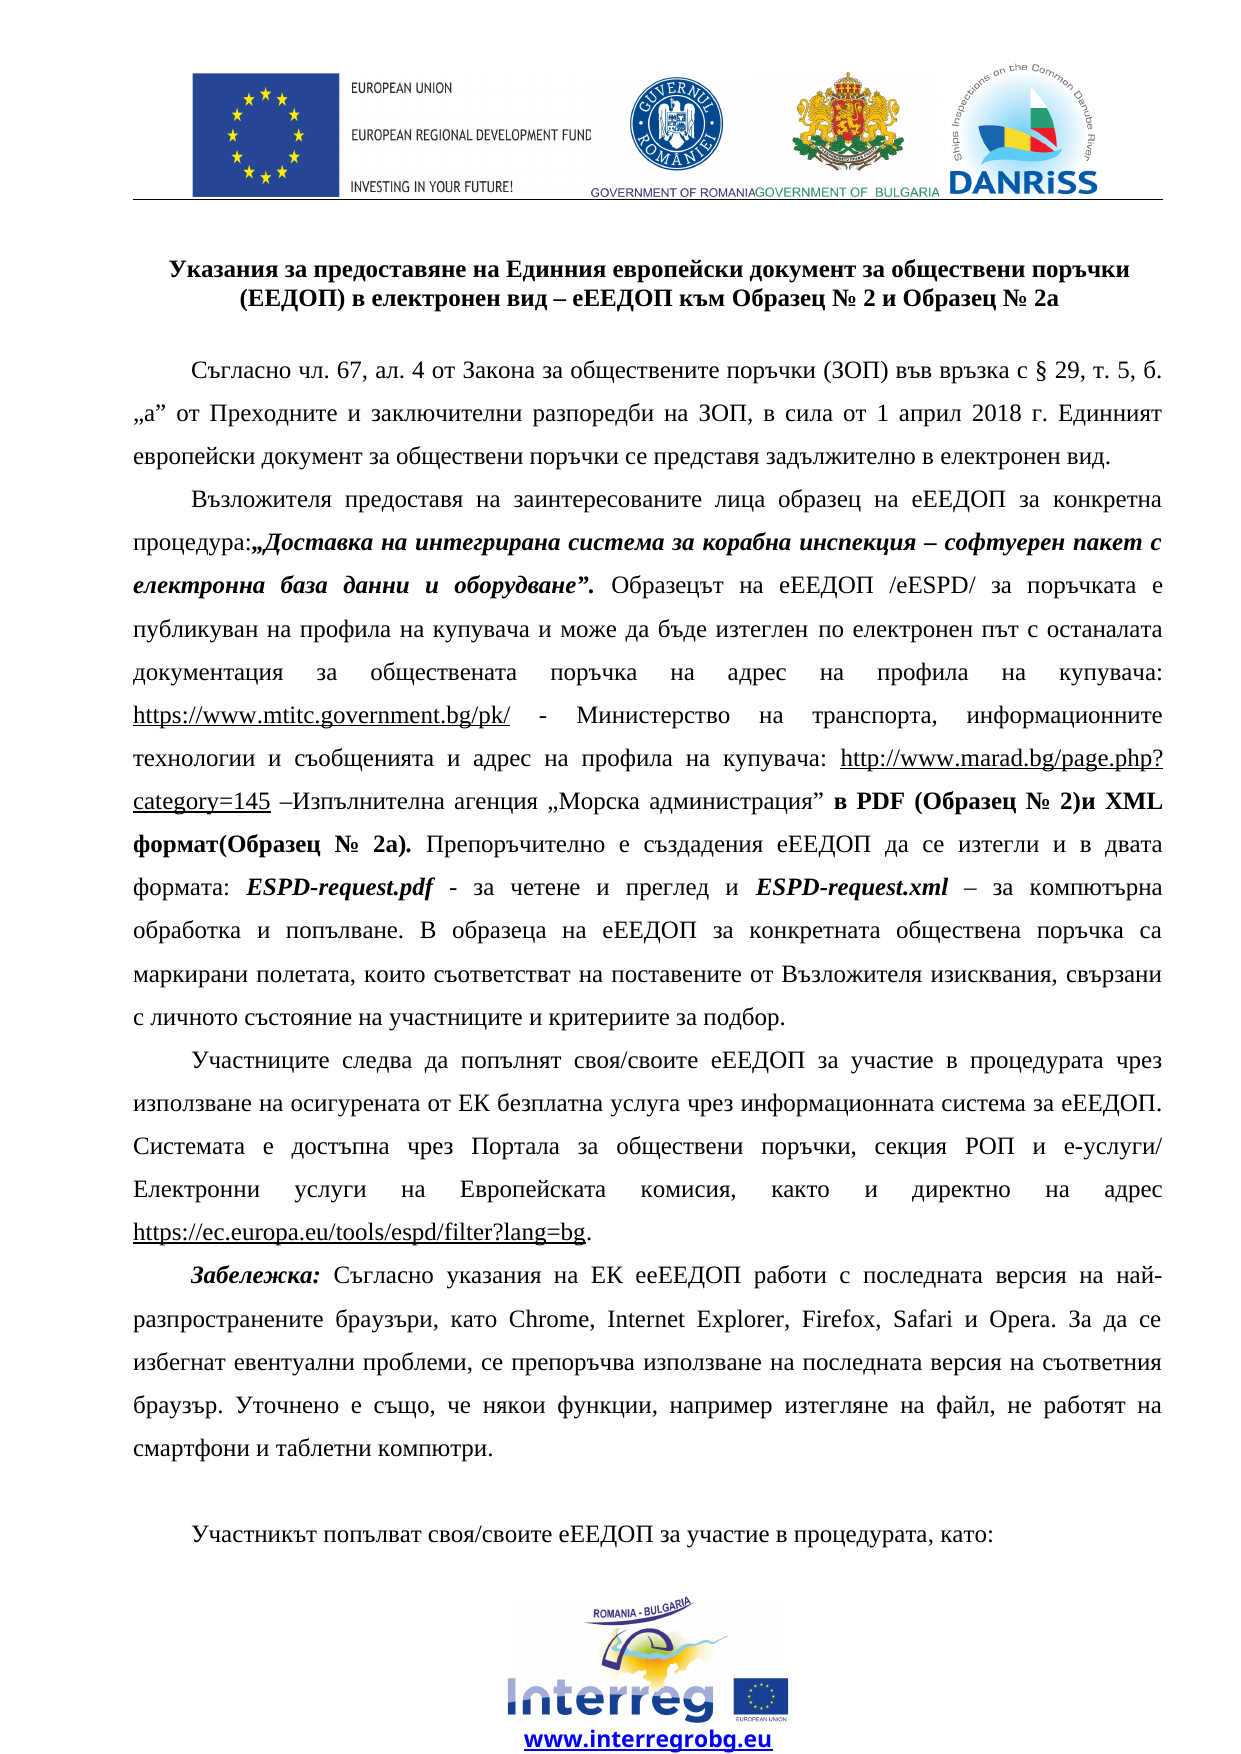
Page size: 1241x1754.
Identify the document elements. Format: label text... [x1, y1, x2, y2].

text Участниците следва да попълнят своя/своите еЕЕДОП за участие в процедурата чрез използване на осигурената от ЕК безплатна услуга чрез информационната система за eЕЕДОП. Системата е достъпна чрез Портала за обществени поръчки, секция РОП и е-услуги/ Електронни услуги на Европейската комисия, както и директно на адрес https://ec.europa.eu/tools/espd/filter?lang=bg. [133, 1045, 1163, 1246]
picture [192, 72, 939, 197]
picture [507, 1596, 789, 1723]
text Указания за предоставяне на Единния европейски документ за обществени поръчки (ЕЕДОП) в електронен вид – еЕЕДОП към Образец № 2 и Образец № 2а [133, 254, 1165, 312]
text Възложителя предоставя на заинтересованите лица образец на еЕЕДОП за конкретна процедура:„Доставка на интегрирана система за корабна инспекция – софтуерен пакет с електронна база данни и оборудване”. Образецът на еЕЕДОП /eESPD/ за поръчката е публикуван на профила на купувача и може да бъде изтеглен по електронен път с останалата документация за обществената поръчка на адрес на профила на купувача: https://www.mtitc.government.bg/pk/ - Министерство на транспорта, информационните технологии и съобщенията и адрес на профила на купувача: http://www.marad.bg/page.php?category=145 –Изпълнителна агенция „Морска администрация” в PDF (Образец № 2)и XML формат(Образец № 2а). Препоръчително е създадения еЕЕДОП да се изтегли и в двата формата: ESPD-request.pdf - за четене и преглед и ESPD-request.xml – за компютърна обработка и попълване. В образеца на еЕЕДОП за конкретната обществена поръчка са маркирани полетата, които съответстват на поставените от Възложителя изисквания, свързани с личното състояние на участниците и критериите за подбор. [133, 484, 1163, 1031]
text Забележка: Съгласно указания на ЕК ееЕЕДОП работи с последната версия на най- разпространените браузъри, като Chrome, Internet Explorer, Firefox, Safari и Opera. За да се избегнат евентуални проблеми, се препоръчва използване на последната версия на съответния браузър. Уточнено е също, че някои функции, например изтегляне на файл, не работят на смартфони и таблетни компютри. [133, 1261, 1163, 1462]
text Съгласно чл. 67, ал. 4 от Закона за обществените поръчки (ЗОП) във връзка с § 29, т. 5, б. „а” от Преходните и заключителни разпоредби на ЗОП, в сила от 1 април 2018 г. Единният европейски документ за обществени поръчки се представя задължително в електронен вид. [133, 355, 1163, 470]
text Участникът попълват своя/своите еЕЕДОП за участие в процедурата, като: [133, 1519, 1163, 1548]
